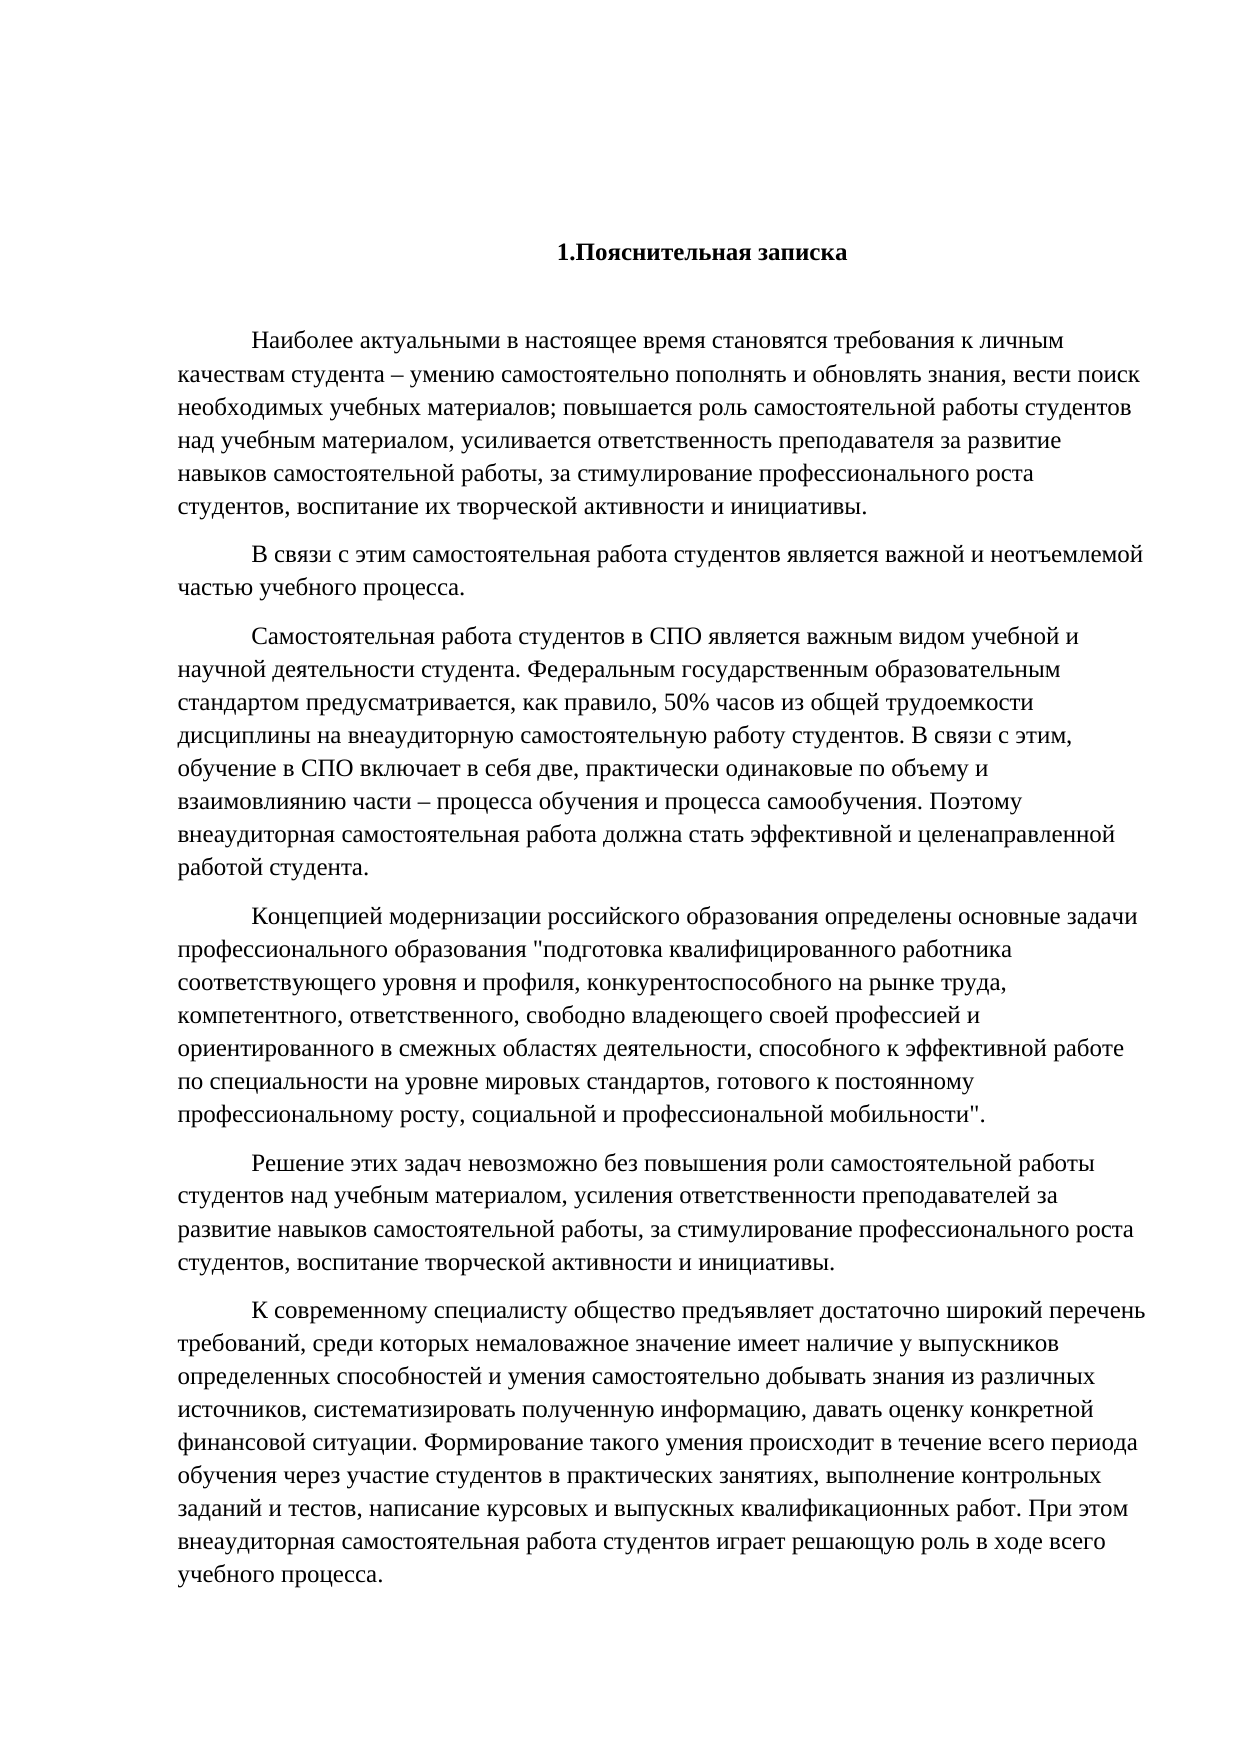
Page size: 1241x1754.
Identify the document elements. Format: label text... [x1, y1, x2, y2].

list 1.Пояснительная записка [252, 237, 1152, 266]
text Решение этих задач невозможно без повышения роли самостоятельной работы студентов над учебным материалом, усиления ответственности преподавателей за развитие навыков самостоятельной работы, за стимулирование профессионального роста студентов, воспитание творческой активности и инициативы. [177, 1148, 1152, 1275]
text Самостоятельная работа студентов в СПО является важным видом учебной и научной деятельности студента. Федеральным государственным образовательным стандартом предусматривается, как правило, 50% часов из общей трудоемкости дисциплины на внеаудиторную самостоятельную работу студентов. В связи с этим, обучение в СПО включает в себя две, практически одинаковые по объему и взаимовлиянию части – процесса обучения и процесса самообучения. Поэтому внеаудиторная самостоятельная работа должна стать эффективной и целенаправленной работой студента. [177, 621, 1152, 881]
text К современному специалисту общество предъявляет достаточно широкий перечень требований, среди которых немаловажное значение имеет наличие у выпускников определенных способностей и умения самостоятельно добывать знания из различных источников, систематизировать полученную информацию, давать оценку конкретной финансовой ситуации. Формирование такого умения происходит в течение всего периода обучения через участие студентов в практических занятиях, выполнение контрольных заданий и тестов, написание курсовых и выпускных квалификационных работ. При этом внеаудиторная самостоятельная работа студентов играет решающую роль в ходе всего учебного процесса. [177, 1295, 1152, 1588]
text В связи с этим самостоятельная работа студентов является важной и неотъемлемой частью учебного процесса. [177, 539, 1152, 601]
text Концепцией модернизации российского образования определены основные задачи профессионального образования "подготовка квалифицированного работника соответствующего уровня и профиля, конкурентоспособного на рынке труда, компетентного, ответственного, свободно владеющего своей профессией и ориентированного в смежных областях деятельности, способного к эффективной работе по специальности на уровне мировых стандартов, готового к постоянному профессиональному росту, социальной и профессиональной мобильности". [177, 901, 1152, 1128]
text Наиболее актуальными в настоящее время становятся требования к личным качествам студента – умению самостоятельно пополнять и обновлять знания, вести поиск необходимых учебных материалов; повышается роль самостоятельной работы студентов над учебным материалом, усиливается ответственность преподавателя за развитие навыков самостоятельной работы, за стимулирование профессионального роста студентов, воспитание их творческой активности и инициативы. [177, 326, 1152, 519]
